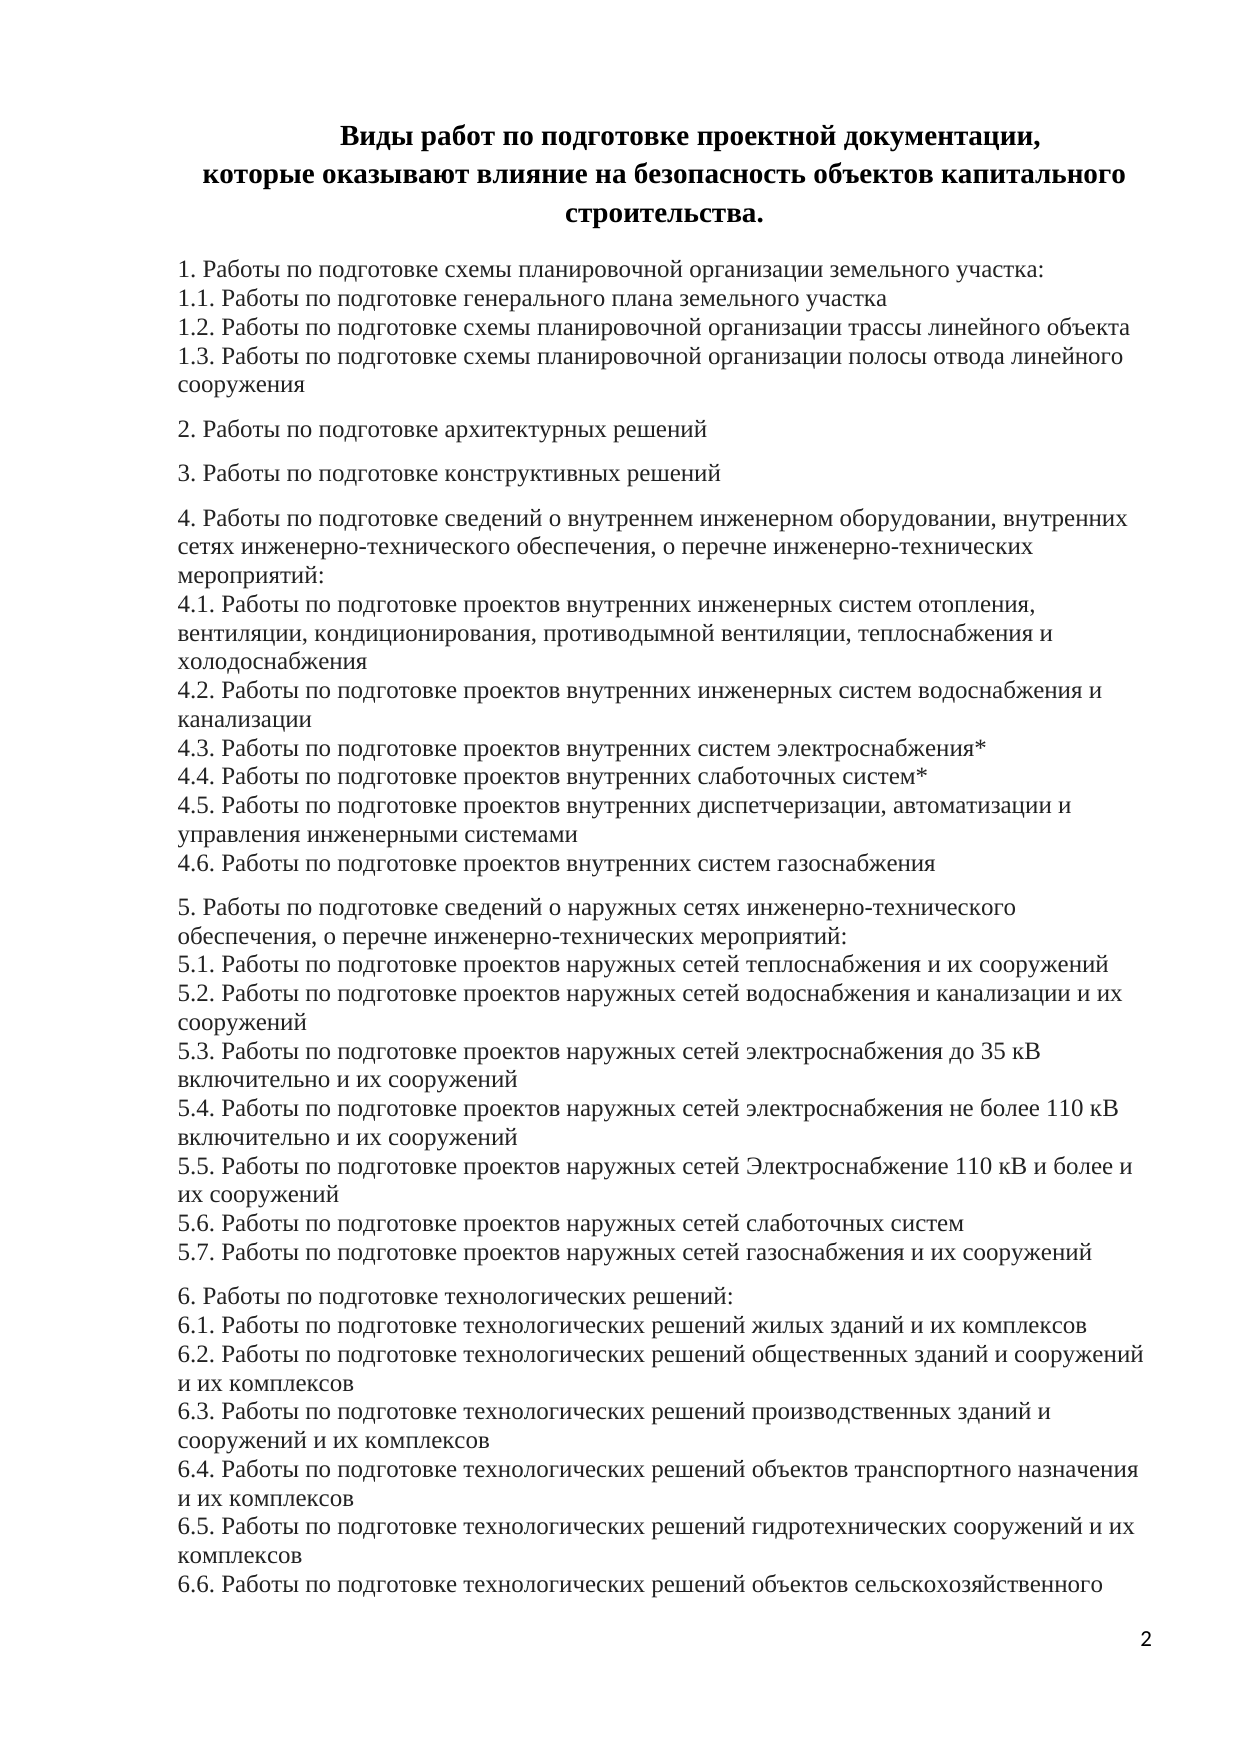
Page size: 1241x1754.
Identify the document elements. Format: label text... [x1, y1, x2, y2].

text 4. Работы по подготовке сведений о внутреннем инженерном оборудовании, внутренних сетях инженерно-технического обеспечения, о перечне инженерно-технических мероприятий: 4.1. Работы по подготовке проектов внутренних инженерных систем отопления, вентиляции, кондиционирования, противодымной вентиляции, теплоснабжения и холодоснабжения 4.2. Работы по подготовке проектов внутренних инженерных систем водоснабжения и канализации 4.3. Работы по подготовке проектов внутренних систем электроснабжения* 4.4. Работы по подготовке проектов внутренних слаботочных систем* 4.5. Работы по подготовке проектов внутренних диспетчеризации, автоматизации и управления инженерными системами 4.6. Работы по подготовке проектов внутренних систем газоснабжения [177, 503, 1152, 876]
text Виды работ по подготовке проектной документации, которые оказывают влияние на безопасность объектов капитального строительства. [177, 118, 1152, 229]
text 5. Работы по подготовке сведений о наружных сетях инженерно-технического обеспечения, о перечне инженерно-технических мероприятий: 5.1. Работы по подготовке проектов наружных сетей теплоснабжения и их сооружений 5.2. Работы по подготовке проектов наружных сетей водоснабжения и канализации и их сооружений 5.3. Работы по подготовке проектов наружных сетей электроснабжения до 35 кВ включительно и их сооружений 5.4. Работы по подготовке проектов наружных сетей электроснабжения не более 110 кВ включительно и их сооружений 5.5. Работы по подготовке проектов наружных сетей Электроснабжение 110 кВ и более и их сооружений 5.6. Работы по подготовке проектов наружных сетей слаботочных систем 5.7. Работы по подготовке проектов наружных сетей газоснабжения и их сооружений [177, 892, 1152, 1266]
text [177, 1281, 1152, 1598]
text 3. Работы по подготовке конструктивных решений [177, 458, 1152, 487]
text 2. Работы по подготовке архитектурных решений [177, 414, 1152, 443]
text 1. Работы по подготовке схемы планировочной организации земельного участка: 1.1. Работы по подготовке генерального плана земельного участка 1.2. Работы по подготовке схемы планировочной организации трассы линейного объекта 1.3. Работы по подготовке схемы планировочной организации полосы отвода линейного сооружения [177, 254, 1152, 398]
